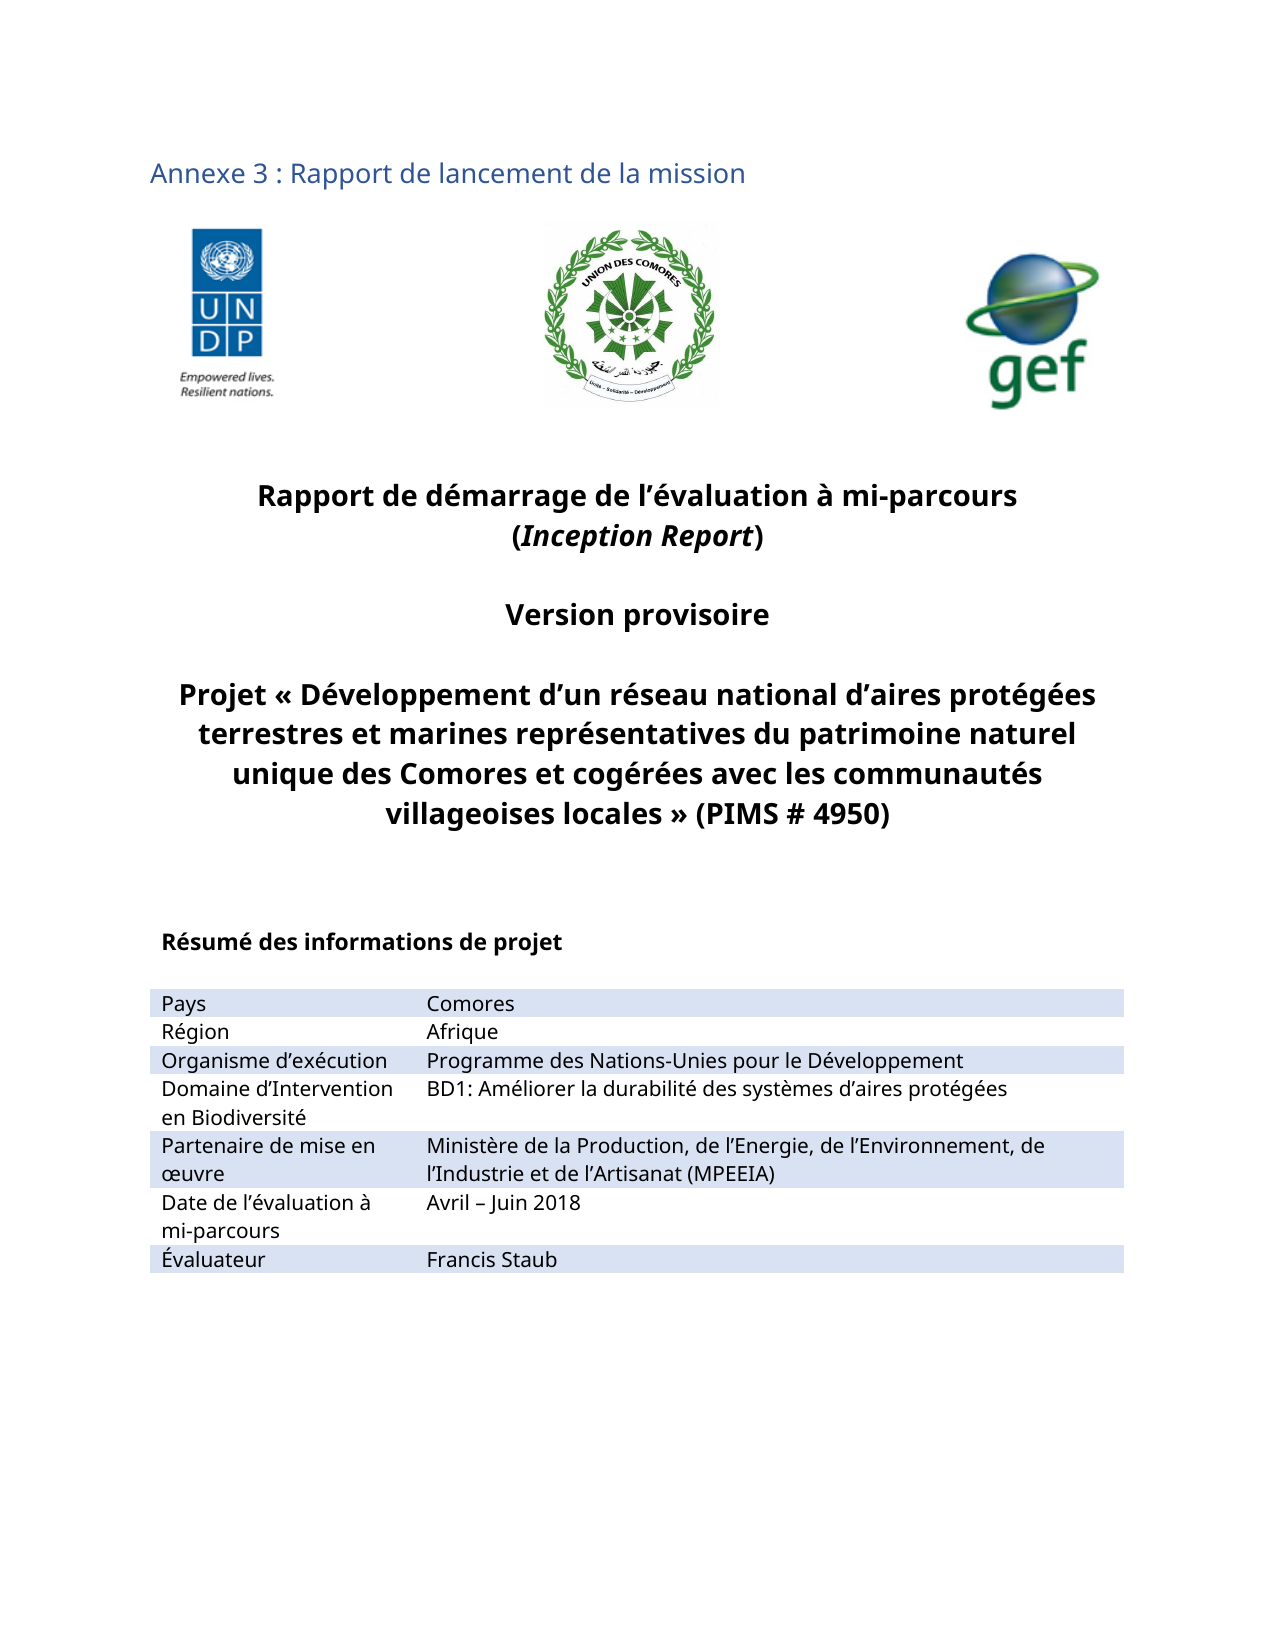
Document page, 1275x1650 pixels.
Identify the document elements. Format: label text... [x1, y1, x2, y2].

table_cell Région [150, 1017, 415, 1046]
text (Inception Report) [150, 515, 1125, 555]
table_cell Pays [150, 989, 415, 1017]
table_cell Domaine d’Intervention en Biodiversité [150, 1074, 415, 1131]
table_cell Ministère de la Production, de l’Energie, de l’Environnement, de l’Industrie et de l’Artisanat (MPEEIA) [415, 1131, 1124, 1188]
table_cell Comores [415, 989, 1124, 1017]
text Version provisoire [150, 594, 1125, 634]
table_cell Francis Staub [415, 1245, 1124, 1273]
table_cell BD1: Améliorer la durabilité des systèmes d’aires protégées [415, 1074, 1124, 1131]
table_header [470, 220, 792, 413]
text Rapport de démarrage de l’évaluation à mi-parcours [150, 475, 1125, 515]
table_cell Date de l’évaluation à mi-parcours [150, 1188, 415, 1245]
picture [543, 219, 719, 409]
table_cell Avril – Juin 2018 [415, 1188, 1124, 1245]
subtitle Annexe 3 : Rapport de lancement de la mission [150, 154, 1125, 191]
table_cell Afrique [415, 1017, 1124, 1046]
text Projet « Développement d’un réseau national d’aires protégées terrestres et marines représentatives du patrimoine naturel unique des Comores et cogérées avec les communautés villageoises locales » (PIMS # 4950) [150, 674, 1125, 833]
picture [161, 219, 287, 407]
table_header [150, 220, 470, 413]
table_cell Programme des Nations-Unies pour le Développement [415, 1046, 1124, 1074]
table_header Résumé des informations de projet [150, 926, 1124, 989]
table_cell Organisme d’exécution [150, 1046, 415, 1074]
table_cell Évaluateur [150, 1245, 415, 1273]
table_cell Partenaire de mise en œuvre [150, 1131, 415, 1188]
table_header [792, 220, 1113, 413]
picture [963, 251, 1102, 413]
